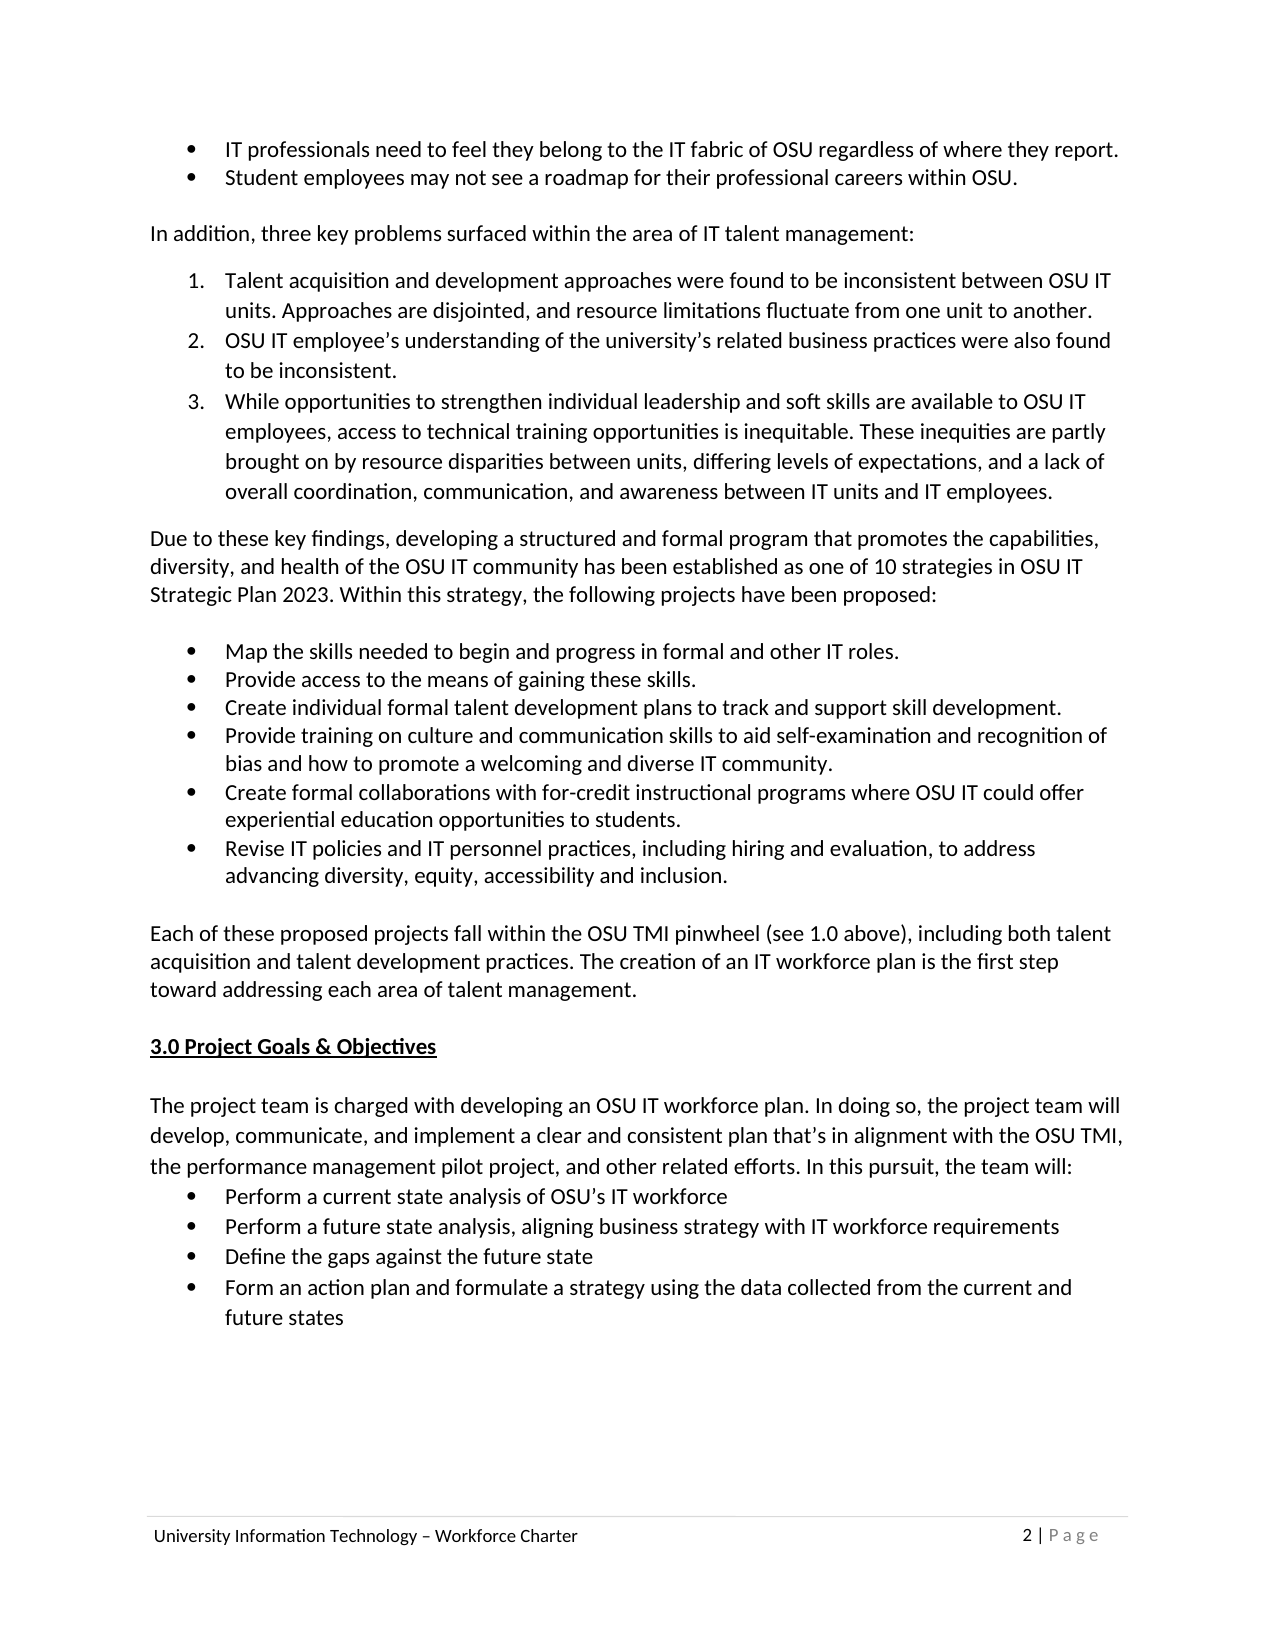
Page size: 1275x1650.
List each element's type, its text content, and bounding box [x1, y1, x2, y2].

list Talent acquisition and development approaches were found to be inconsistent between OSU IT units. Approaches are disjointed, and resource limitations fluctuate from one unit to another. [187, 266, 1125, 324]
list Create formal collaborations with for-credit instructional programs where OSU IT could offer experiential education opportunities to students. [187, 778, 1125, 834]
list OSU IT employee’s understanding of the university’s related business practices were also found to be inconsistent. [187, 326, 1125, 384]
list Create individual formal talent development plans to track and support skill development. [187, 693, 1125, 722]
list Revise IT policies and IT personnel practices, including hiring and evaluation, to address advancing diversity, equity, accessibility and inclusion. [187, 834, 1125, 890]
list While opportunities to strengthen individual leadership and soft skills are available to OSU IT employees, access to technical training opportunities is inequitable. These inequities are partly brought on by resource disparities between units, differing levels of expectations, and a lack of overall coordination, communication, and awareness between IT units and IT employees. [187, 387, 1125, 505]
list Perform a future state analysis, aligning business strategy with IT workforce requirements [187, 1212, 1125, 1240]
list Map the skills needed to begin and progress in formal and other IT roles. [187, 637, 1125, 666]
list Form an action plan and formulate a strategy using the data collected from the current and future states [187, 1273, 1125, 1331]
list Provide training on culture and communication skills to aid self-examination and recognition of bias and how to promote a welcoming and diverse IT community. [187, 722, 1125, 778]
list IT professionals need to feel they belong to the IT fabric of OSU regardless of where they report. [187, 135, 1125, 163]
text The project team is charged with developing an OSU IT workforce plan. In doing so, the project team will develop, communicate, and implement a clear and consistent plan that’s in alignment with the OSU TMI, the performance management pilot project, and other related efforts. In this pursuit, the team will: [150, 1091, 1125, 1180]
list Student employees may not see a roadmap for their professional careers within OSU. [187, 163, 1125, 191]
text 3.0 Project Goals & Objectives [150, 1032, 1125, 1060]
list Define the gaps against the future state [187, 1242, 1125, 1271]
list Perform a current state analysis of OSU’s IT workforce [187, 1182, 1125, 1210]
text In addition, three key problems surfaced within the area of IT talent management: [150, 219, 1125, 247]
text Due to these key findings, developing a structured and formal program that promotes the capabilities, diversity, and health of the OSU IT community has been established as one of 10 strategies in OSU IT Strategic Plan 2023. Within this strategy, the following projects have been proposed: [150, 524, 1125, 608]
list Provide access to the means of gaining these skills. [187, 666, 1125, 693]
text Each of these proposed projects fall within the OSU TMI pinwheel (see 1.0 above), including both talent acquisition and talent development practices. The creation of an IT workforce plan is the first step toward addressing each area of talent management. [150, 919, 1125, 1003]
